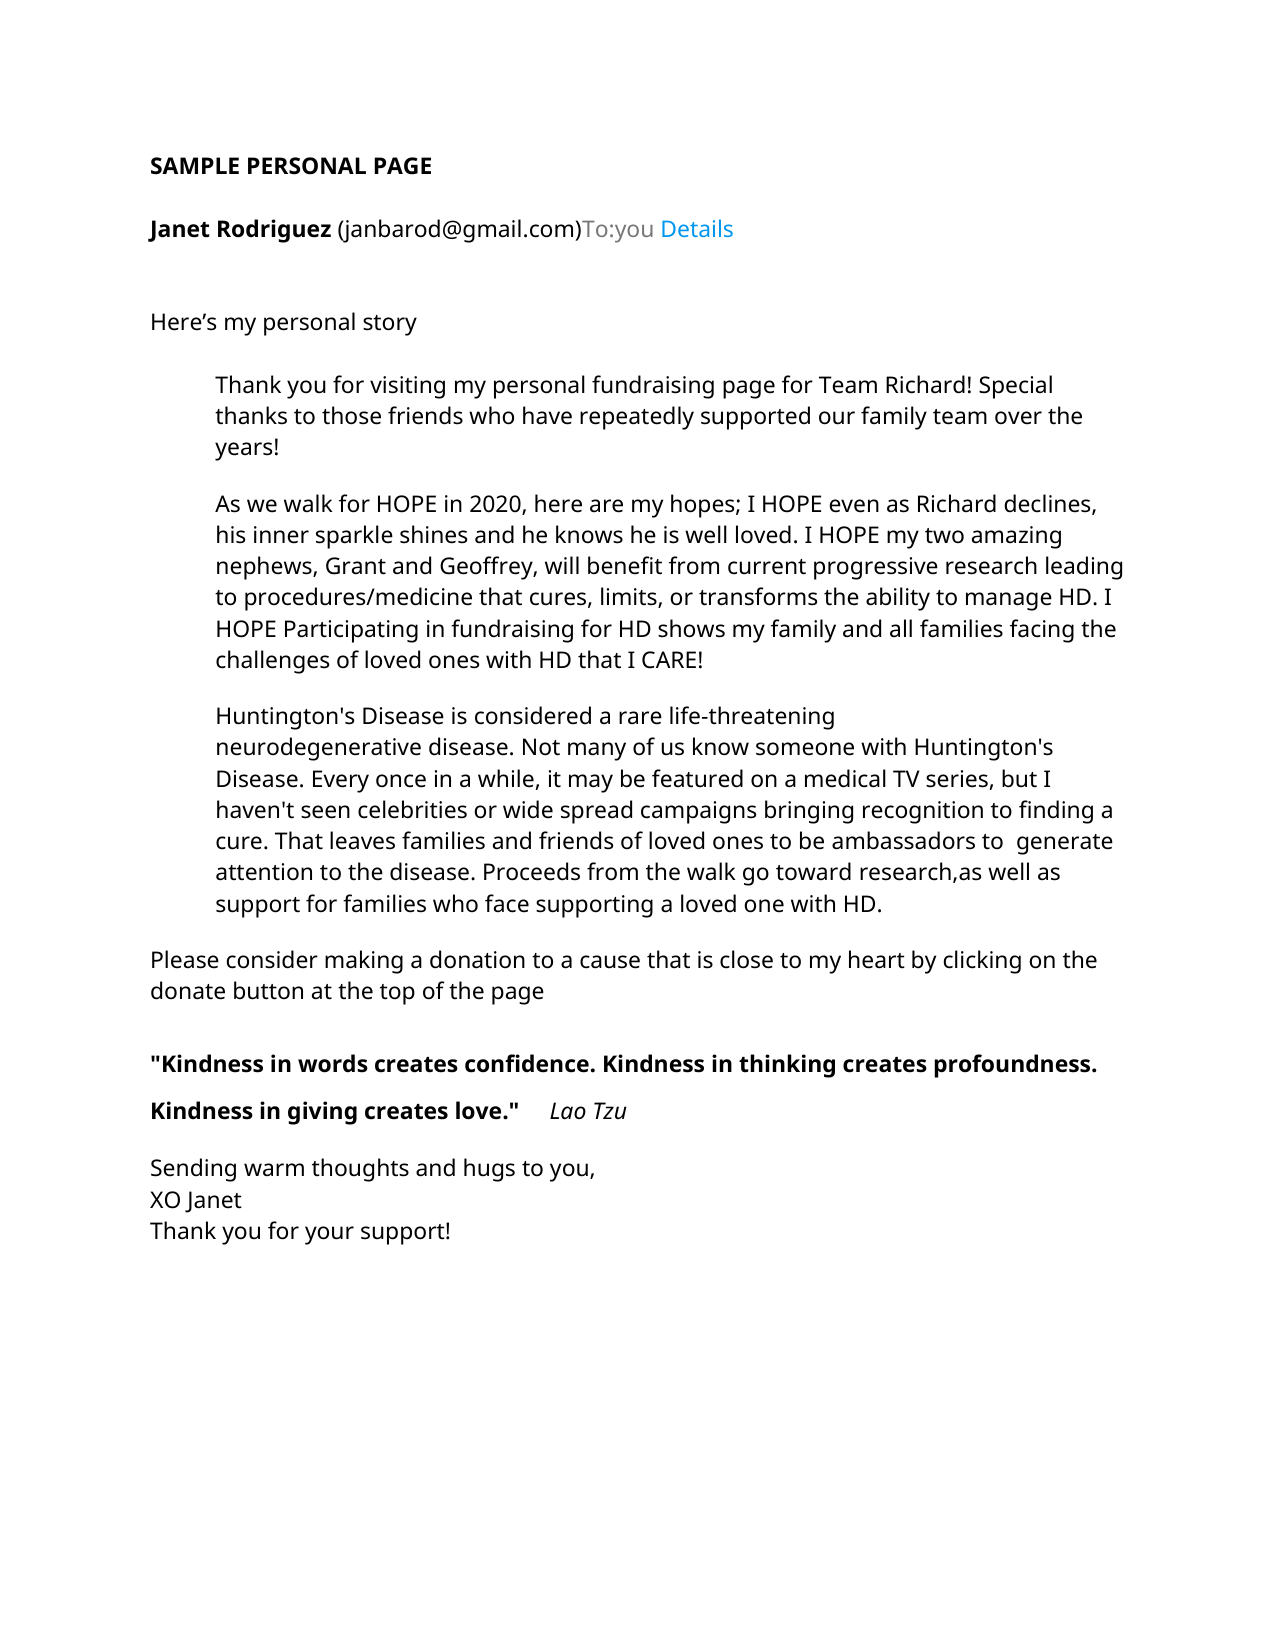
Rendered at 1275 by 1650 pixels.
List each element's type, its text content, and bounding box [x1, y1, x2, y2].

text SAMPLE PERSONAL PAGE [150, 150, 1125, 181]
text As we walk for HOPE in 2020, here are my hopes; I HOPE even as Richard declines, his inner sparkle shines and he knows he is well loved. I HOPE my two amazing nephews, Grant and Geoffrey, will benefit from current progressive research leading to procedures/medicine that cures, limits, or transforms the ability to manage HD. I HOPE Participating in fundraising for HD shows my family and all families facing the challenges of loved ones with HD that I CARE! [215, 487, 1125, 675]
text Here’s my personal story [150, 306, 1125, 337]
text Thank you for visiting my personal fundraising page for Team Richard! Special thanks to those friends who have repeatedly supported our family team over the years! [215, 369, 1125, 462]
text Thank you for your support! [150, 1215, 1125, 1246]
text Please consider making a donation to a cause that is close to my heart by clicking on the donate button at the top of the page [150, 944, 1125, 1006]
text Huntington's Disease is considered a rare life-threatening neurodegenerative disease. Not many of us know someone with Huntington's Disease. Every once in a while, it may be featured on a medical TV series, but I haven't seen celebrities or wide spread campaigns bringing recognition to finding a cure. That leaves families and friends of loved ones to be ambassadors to generate attention to the disease. Proceeds from the walk go toward research,as well as support for families who face supporting a loved one with HD. [215, 700, 1125, 919]
text Janet Rodriguez (janbarod@gmail.com)To:you Details [150, 212, 1125, 244]
text XO Janet [150, 1183, 1125, 1215]
text "Kindness in words creates confidence. Kindness in thinking creates profoundness. Kindness in giving creates love." Lao Tzu [150, 1031, 1125, 1126]
text Sending warm thoughts and hugs to you, [150, 1152, 1125, 1183]
